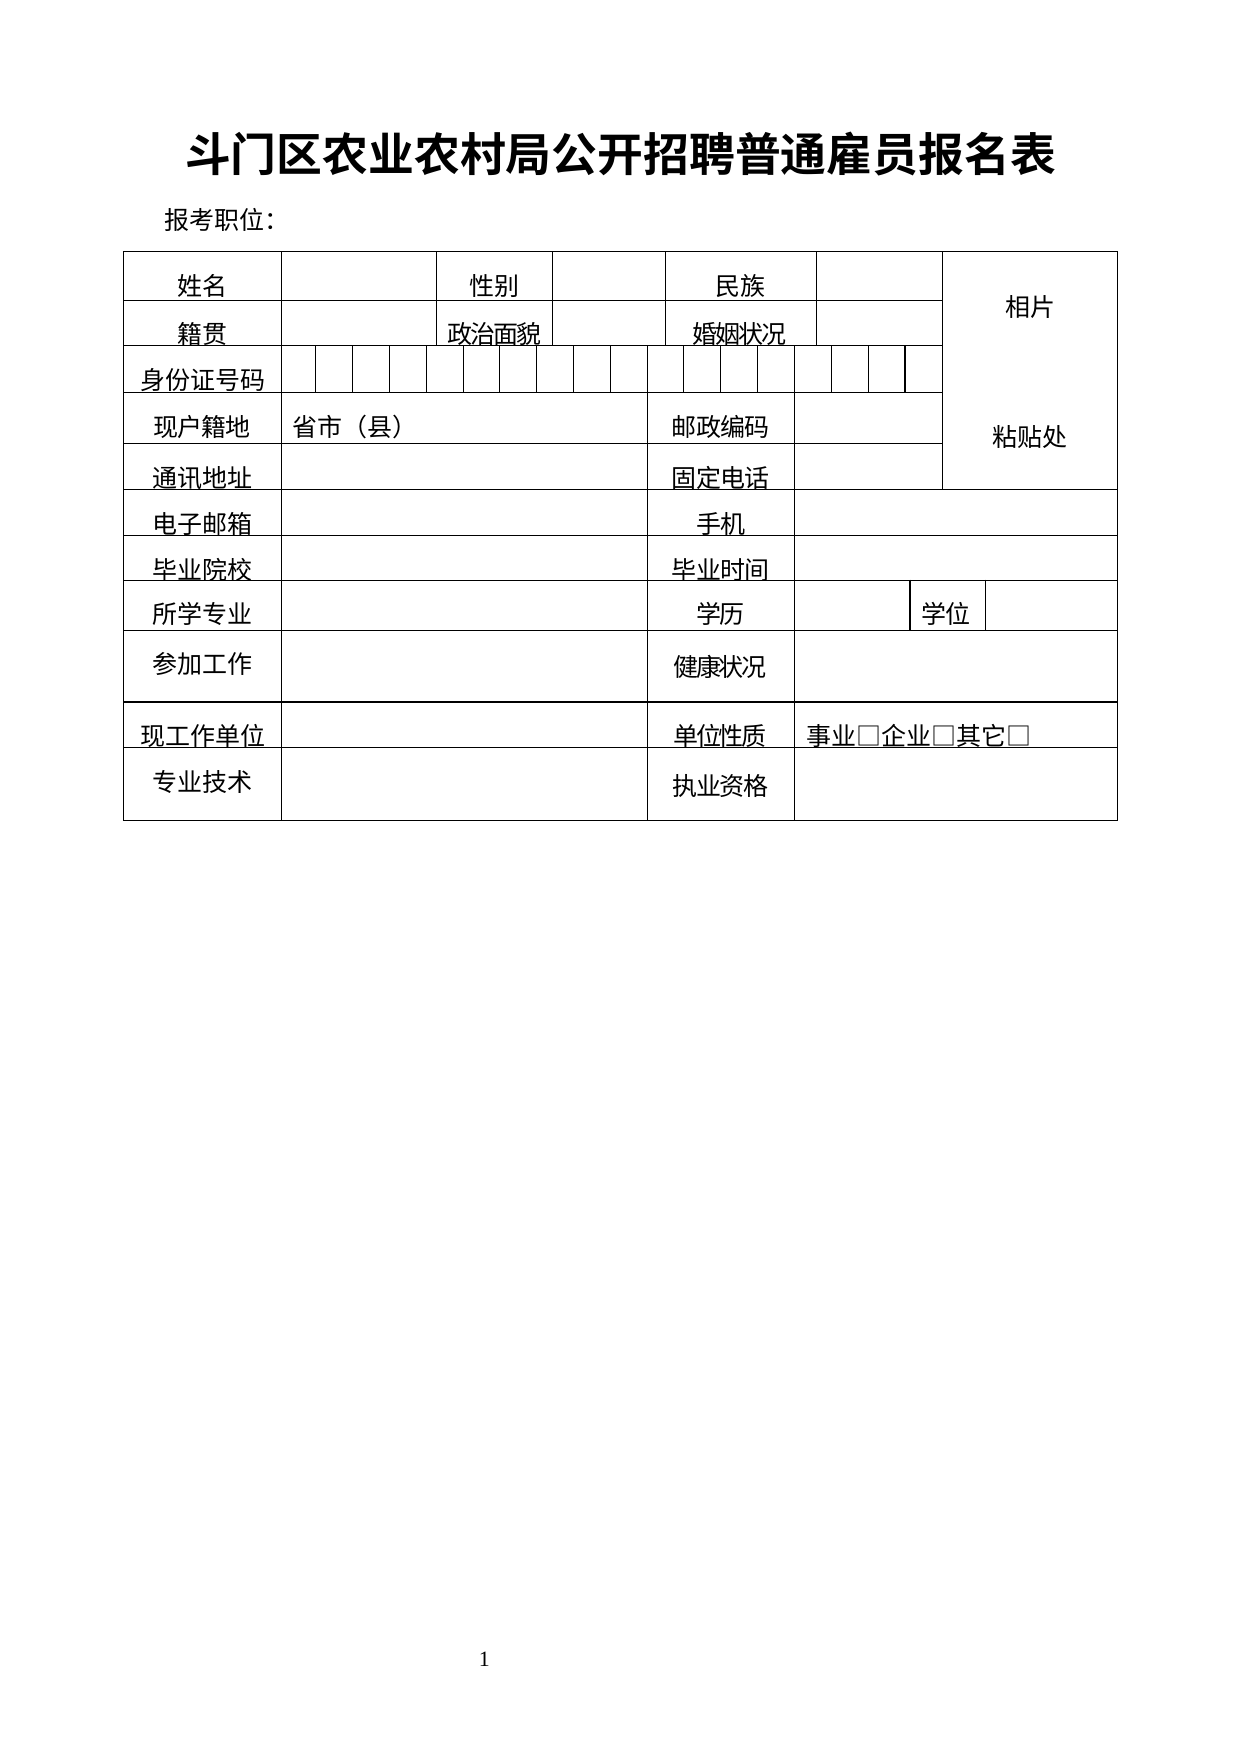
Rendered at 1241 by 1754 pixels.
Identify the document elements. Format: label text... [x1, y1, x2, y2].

table_cell [817, 301, 942, 345]
table_cell 省市（县） [282, 393, 647, 443]
table_cell [795, 536, 1117, 579]
table_header 民族 [666, 252, 816, 299]
table_cell [986, 581, 1117, 629]
table_cell 毕业时间 [648, 536, 794, 579]
table_cell [795, 444, 942, 489]
table_cell [282, 703, 647, 747]
table_cell [427, 346, 463, 392]
table_cell 执业资格 [648, 748, 794, 820]
table_cell 籍贯 [124, 301, 281, 345]
table_cell 专业技术 职称 [124, 748, 281, 820]
table_header 性别 [437, 252, 552, 299]
table_cell 现户籍地 [124, 393, 281, 443]
table_cell 参加工作 时间 [124, 631, 281, 701]
table_cell [795, 393, 942, 443]
table_cell 电子邮箱 [124, 490, 281, 535]
table_cell 学历 [648, 581, 794, 629]
table_cell 手机 [648, 490, 794, 535]
table_cell [758, 346, 794, 392]
text 斗门区农业农村局公开招聘普通雇员报名表 [164, 134, 1076, 180]
table_cell [282, 346, 315, 392]
table_cell [832, 346, 868, 392]
table_cell [795, 346, 831, 392]
table_cell [282, 631, 647, 701]
table_cell [648, 346, 683, 392]
table_header [817, 252, 942, 299]
table_cell [611, 346, 647, 392]
table_cell 健康状况 [648, 631, 794, 701]
table_header 姓名 [124, 252, 281, 299]
table_cell [795, 581, 909, 629]
table_cell [316, 346, 352, 392]
table_cell 通讯地址 [124, 444, 281, 489]
table_cell [353, 346, 389, 392]
table_cell 邮政编码 [648, 393, 794, 443]
text 报考职位： [164, 193, 1076, 239]
table_cell 事业□企业□其它□ [795, 703, 1117, 747]
table_cell 所学专业 [124, 581, 281, 629]
table_header 相片 粘贴处 [943, 252, 1117, 489]
table_cell 单位性质 [648, 703, 794, 747]
table_cell 毕业院校 [124, 536, 281, 579]
table_cell 固定电话 [648, 444, 794, 489]
table_cell [282, 490, 647, 535]
table_cell [282, 536, 647, 579]
table_cell [282, 301, 436, 345]
table_cell [553, 301, 665, 345]
table_header [282, 252, 436, 299]
table_cell [795, 631, 1117, 701]
table_cell [464, 346, 499, 392]
table_cell 现工作单位 [124, 703, 281, 747]
table_cell [537, 346, 573, 392]
table_cell 婚姻状况 [666, 301, 816, 345]
table_cell [869, 346, 904, 392]
table_cell [906, 346, 942, 392]
table_cell [795, 748, 1117, 820]
table_cell [282, 444, 647, 489]
table_cell [390, 346, 426, 392]
table_cell 学位 [911, 581, 985, 629]
table_header [553, 252, 665, 299]
table_cell [684, 346, 720, 392]
table_cell [721, 346, 757, 392]
table_cell 政治面貌 [437, 301, 552, 345]
table_cell [282, 581, 647, 629]
table_cell [574, 346, 610, 392]
table_cell 身份证号码 [124, 346, 281, 392]
table_cell [500, 346, 536, 392]
table_cell [282, 748, 647, 820]
table_cell [795, 490, 1117, 535]
